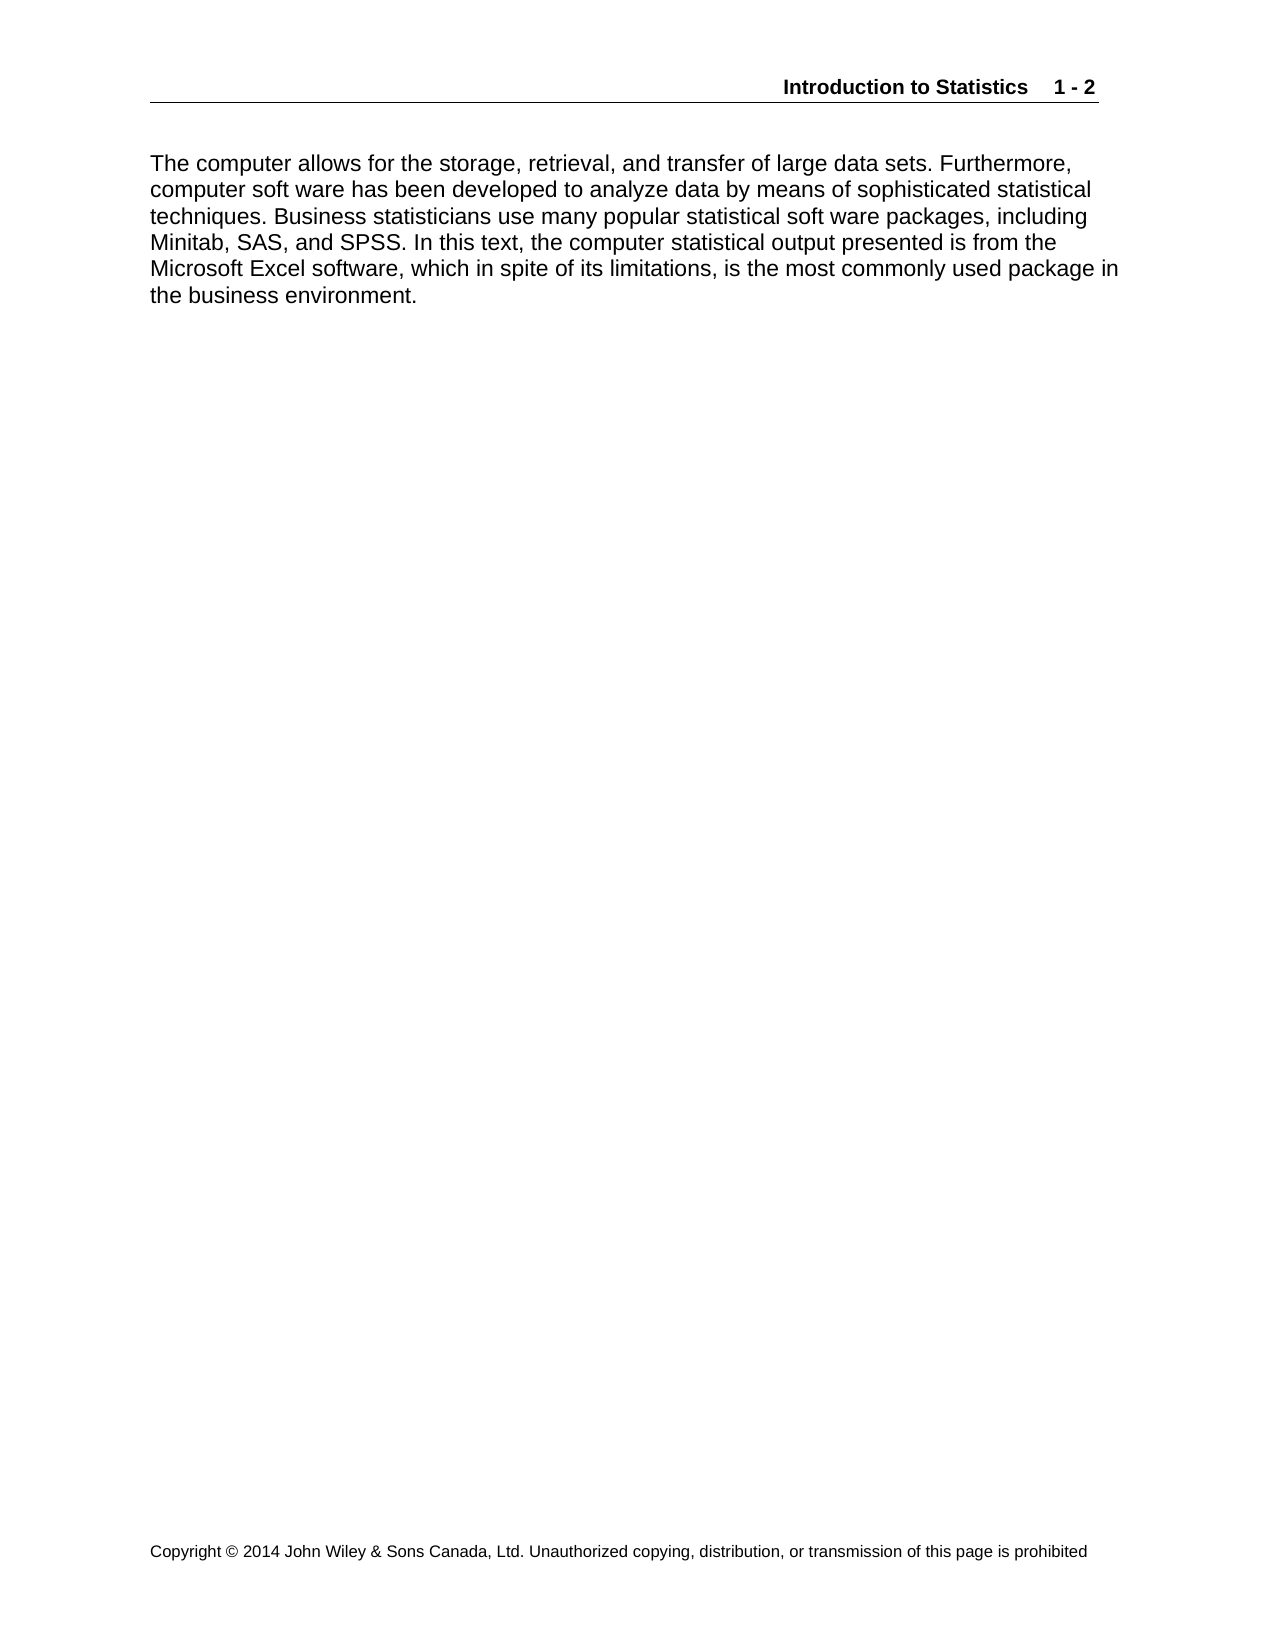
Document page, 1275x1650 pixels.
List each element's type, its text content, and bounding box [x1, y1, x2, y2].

text The computer allows for the storage, retrieval, and transfer of large data sets. Furthermore, computer soft ware has been developed to analyze data by means of sophisticated statistical techniques. Business statisticians use many popular statistical soft ware packages, including Minitab, SAS, and SPSS. In this text, the computer statistical output presented is from the Microsoft Excel software, which in spite of its limitations, is the most commonly used package in the business environment. [150, 150, 1125, 308]
